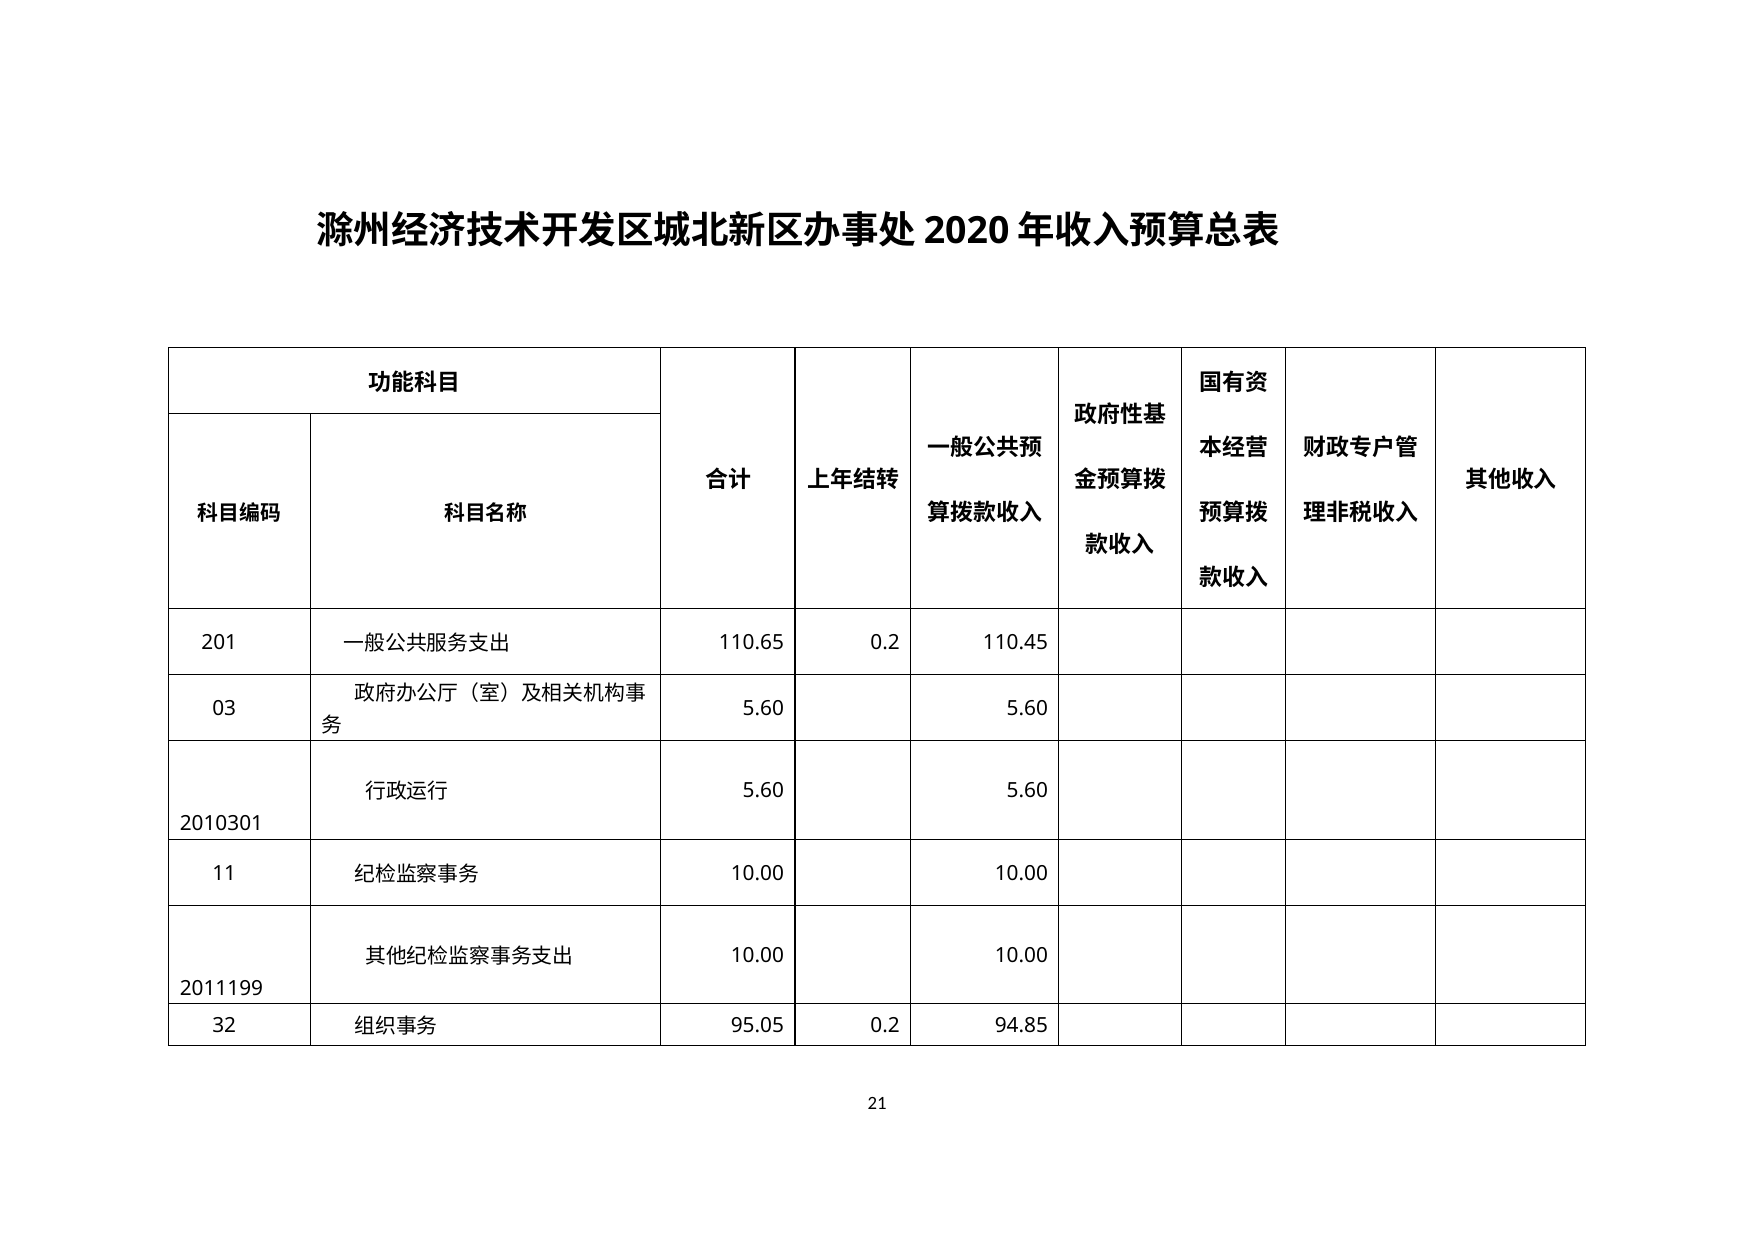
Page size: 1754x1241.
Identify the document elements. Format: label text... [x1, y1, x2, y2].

table_cell 纪检监察事务 [311, 840, 660, 905]
table_cell [1286, 906, 1435, 1003]
table_cell [1059, 675, 1181, 740]
table_cell [796, 741, 910, 839]
table_cell 110.65 [661, 609, 794, 674]
table_cell 政府性基金预算拨款收入 [1059, 348, 1181, 608]
table_cell [1182, 1004, 1285, 1045]
table_cell [1436, 1004, 1585, 1045]
table_cell [1059, 741, 1181, 839]
table_cell [796, 840, 910, 905]
table_cell [1286, 741, 1435, 839]
table_cell 一般公共服务支出 [311, 609, 660, 674]
table_cell [1436, 840, 1585, 905]
table_cell [1436, 741, 1585, 839]
table_cell 2010301 [169, 741, 310, 839]
table_cell 其他纪检监察事务支出 [311, 906, 660, 1003]
table_cell [1059, 1004, 1181, 1045]
table_cell 10.00 [911, 840, 1058, 905]
table_cell [1182, 675, 1285, 740]
table_cell [1182, 906, 1285, 1003]
table_cell 32 [169, 1004, 310, 1045]
table_cell [796, 906, 910, 1003]
table_cell [1286, 609, 1435, 674]
table_cell 行政运行 [311, 741, 660, 839]
table_cell 上年结转 [796, 348, 910, 608]
table_cell 10.00 [661, 906, 794, 1003]
table_cell 财政专户管理非税收入 [1286, 348, 1435, 608]
table_cell 10.00 [911, 906, 1058, 1003]
table_cell [1436, 609, 1585, 674]
table_cell 0.2 [796, 1004, 910, 1045]
table_cell 国有资本经营预算拨款收入 [1182, 348, 1285, 608]
table_cell 5.60 [911, 675, 1058, 740]
table_cell [1436, 675, 1585, 740]
table_cell [1286, 840, 1435, 905]
table_cell 组织事务 [311, 1004, 660, 1045]
table_cell 03 [169, 675, 310, 740]
table_cell 95.05 [661, 1004, 794, 1045]
table_cell 科目名称 [311, 414, 660, 608]
table_cell 科目编码 [169, 414, 310, 608]
table_cell 10.00 [661, 840, 794, 905]
table_cell 其他收入 [1436, 348, 1585, 608]
table_cell 0.2 [796, 609, 910, 674]
table_cell [1436, 906, 1585, 1003]
table_cell [1286, 1004, 1435, 1045]
table_cell 功能科目 [169, 348, 660, 413]
table_cell 110.45 [911, 609, 1058, 674]
table_cell [1059, 906, 1181, 1003]
table_cell 2011199 [169, 906, 310, 1003]
table_cell [1182, 609, 1285, 674]
table_header 滁州经济技术开发区城北新区办事处2020年收入预算总表 [168, 200, 1586, 347]
table_cell [1286, 675, 1435, 740]
table_cell [1182, 840, 1285, 905]
table_cell 一般公共预算拨款收入 [911, 348, 1058, 608]
table_cell [1182, 741, 1285, 839]
table_cell 94.85 [911, 1004, 1058, 1045]
table_cell [1059, 609, 1181, 674]
table_cell 5.60 [661, 675, 794, 740]
table_cell 合计 [661, 348, 794, 608]
table_cell [1059, 840, 1181, 905]
table_cell 5.60 [911, 741, 1058, 839]
table_cell 政府办公厅（室）及相关机构事务 [311, 675, 660, 740]
table_cell 11 [169, 840, 310, 905]
table_cell [796, 675, 910, 740]
table_cell 201 [169, 609, 310, 674]
table_cell 5.60 [661, 741, 794, 839]
